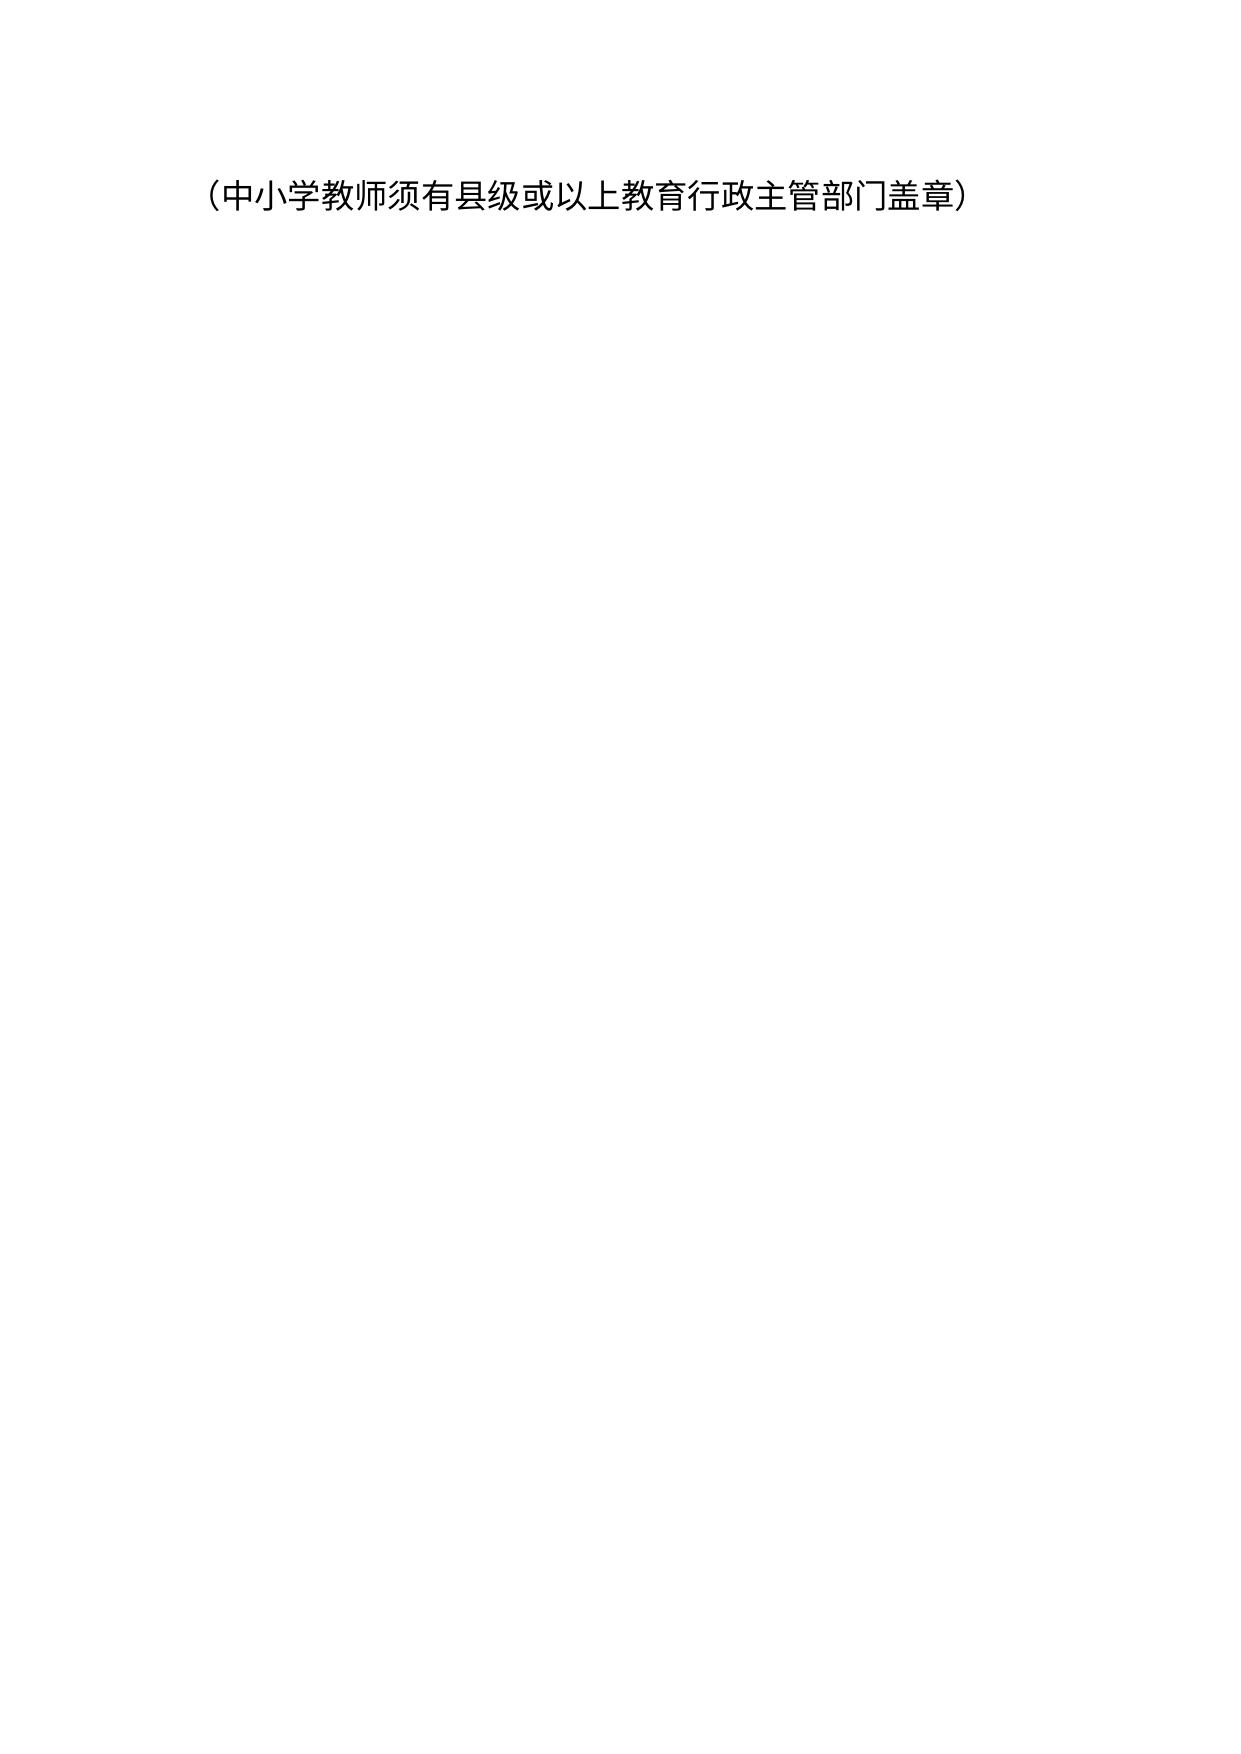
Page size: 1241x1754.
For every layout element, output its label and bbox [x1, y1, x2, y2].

text [187, 162, 1053, 227]
